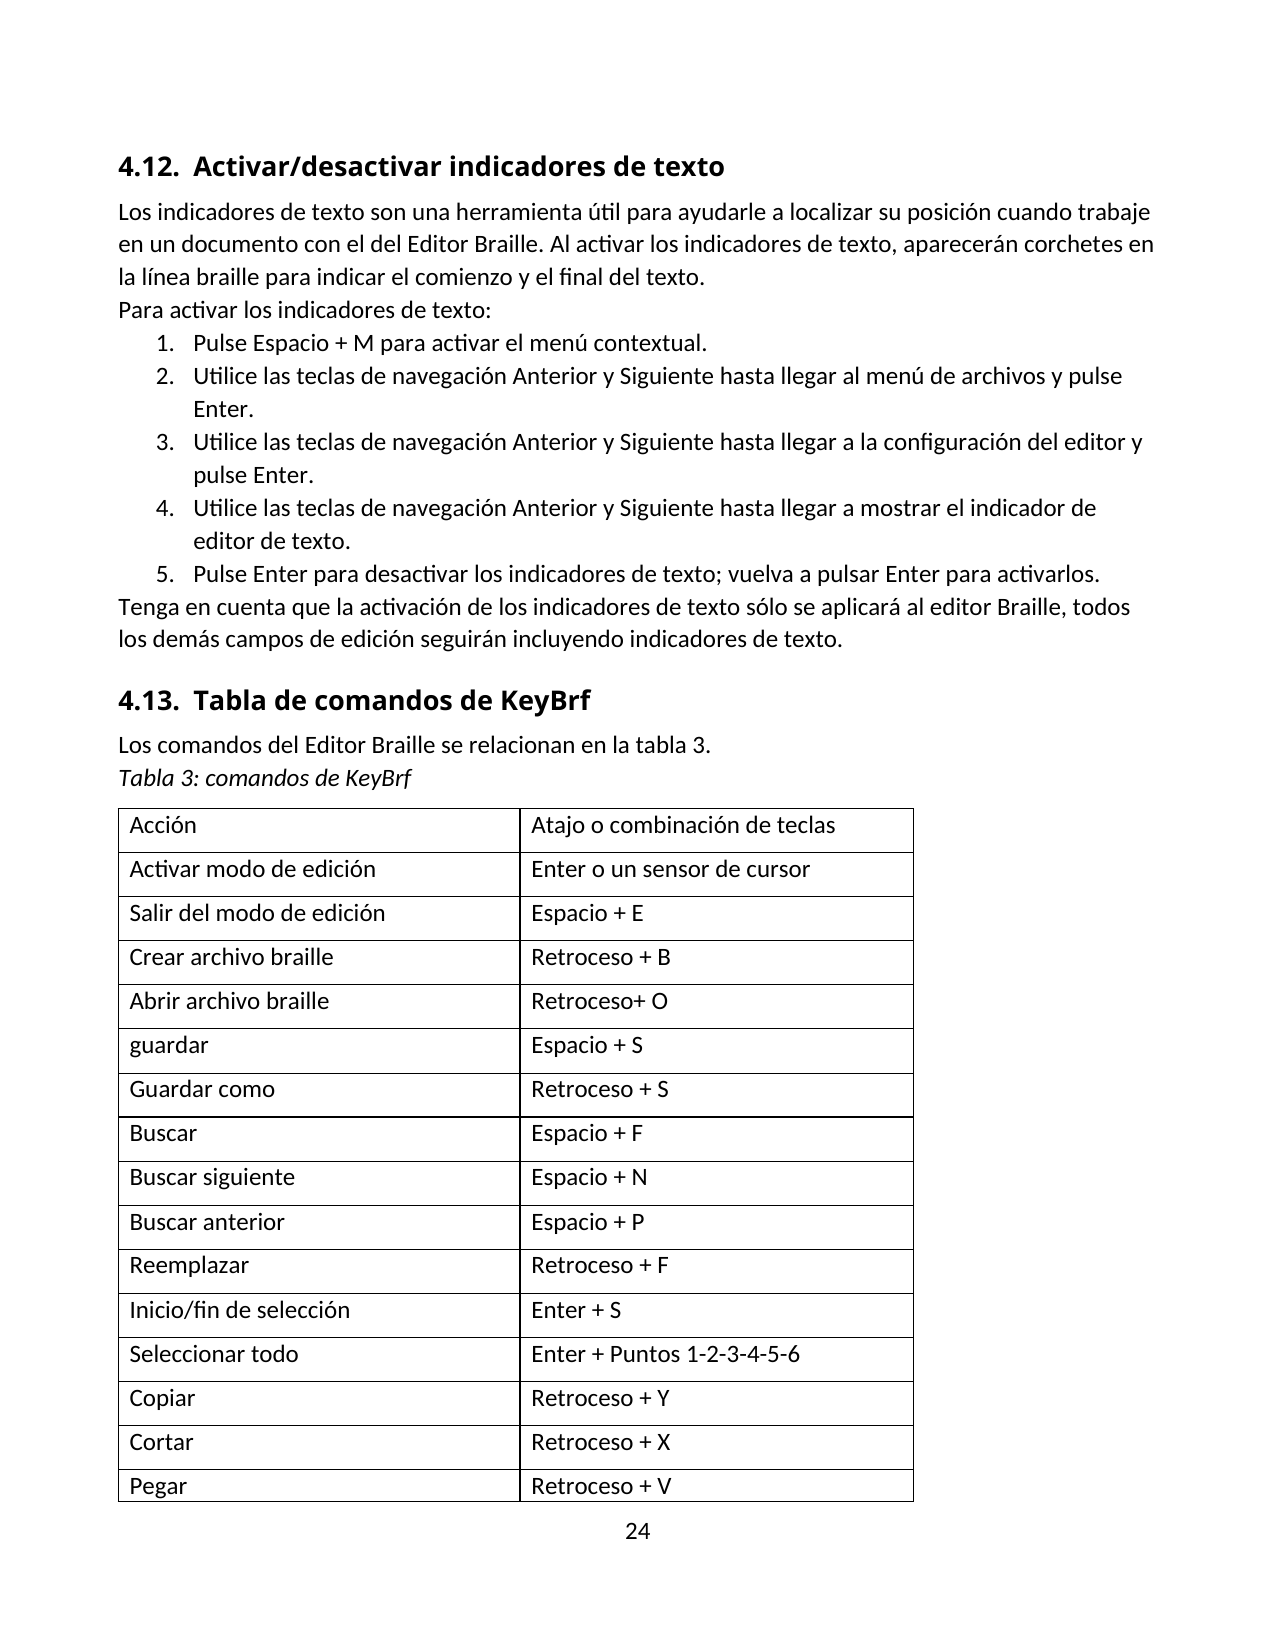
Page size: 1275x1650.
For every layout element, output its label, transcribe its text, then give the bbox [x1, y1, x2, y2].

table_cell Retroceso + S [521, 1074, 913, 1116]
table_header Atajo o combinación de teclas [521, 809, 913, 852]
table_cell guardar [119, 1029, 519, 1072]
table_cell Retroceso + V [521, 1470, 913, 1501]
table_cell Enter + S [521, 1294, 913, 1337]
table_cell Crear archivo braille [119, 941, 519, 984]
table_cell Retroceso + B [521, 941, 913, 984]
table_cell Guardar como [119, 1074, 519, 1116]
list Pulse Enter para desactivar los indicadores de texto; vuelva a pulsar Enter para activarlos. [156, 558, 1157, 588]
table_cell Buscar [119, 1118, 519, 1161]
table_header Acción [119, 809, 519, 852]
list Los indicadores de texto son una herramienta útil para ayudarle a localizar su posición cuando trabaje en un documento con el del Editor Braille. Al activar los indicadores de texto, aparecerán corchetes en la línea braille para indicar el comienzo y el final del texto. [118, 196, 1157, 292]
table_cell Espacio + S [521, 1029, 913, 1072]
table_cell Seleccionar todo [119, 1338, 519, 1381]
list Tenga en cuenta que la activación de los indicadores de texto sólo se aplicará al editor Braille, todos los demás campos de edición seguirán incluyendo indicadores de texto. [118, 591, 1157, 654]
list Utilice las teclas de navegación Anterior y Siguiente hasta llegar a la configuración del editor y pulse Enter. [156, 426, 1157, 489]
list Utilice las teclas de navegación Anterior y Siguiente hasta llegar a mostrar el indicador de editor de texto. [156, 492, 1157, 555]
table_cell Espacio + P [521, 1206, 913, 1249]
subtitle Tabla de comandos de KeyBrf [118, 682, 1157, 718]
table_cell Inicio/fin de selección [119, 1294, 519, 1337]
list Para activar los indicadores de texto: [118, 294, 1157, 325]
list Los comandos del Editor Braille se relacionan en la tabla 3. [118, 730, 1157, 760]
table_cell Enter + Puntos 1-2-3-4-5-6 [521, 1338, 913, 1381]
list Utilice las teclas de navegación Anterior y Siguiente hasta llegar al menú de archivos y pulse Enter. [156, 360, 1157, 424]
table_cell Espacio + F [521, 1118, 913, 1161]
table_cell Enter o un sensor de cursor [521, 853, 913, 896]
table_cell Reemplazar [119, 1250, 519, 1293]
table_cell Espacio + N [521, 1162, 913, 1204]
table_cell Retroceso + Y [521, 1382, 913, 1425]
table_cell Pegar [119, 1470, 519, 1501]
table_cell Copiar [119, 1382, 519, 1425]
table_cell Salir del modo de edición [119, 897, 519, 940]
table_cell Abrir archivo braille [119, 985, 519, 1028]
subtitle Activar/desactivar indicadores de texto [118, 148, 1157, 184]
list Tabla 3: comandos de KeyBrf [118, 763, 1157, 793]
table_cell Buscar anterior [119, 1206, 519, 1249]
table_cell Espacio + E [521, 897, 913, 940]
table_cell Cortar [119, 1426, 519, 1469]
list Pulse Espacio + M para activar el menú contextual. [156, 327, 1157, 358]
table_cell Retroceso + F [521, 1250, 913, 1293]
table_cell Retroceso + X [521, 1426, 913, 1469]
table_cell Buscar siguiente [119, 1162, 519, 1204]
table_cell Retroceso+ O [521, 985, 913, 1028]
table_cell Activar modo de edición [119, 853, 519, 896]
